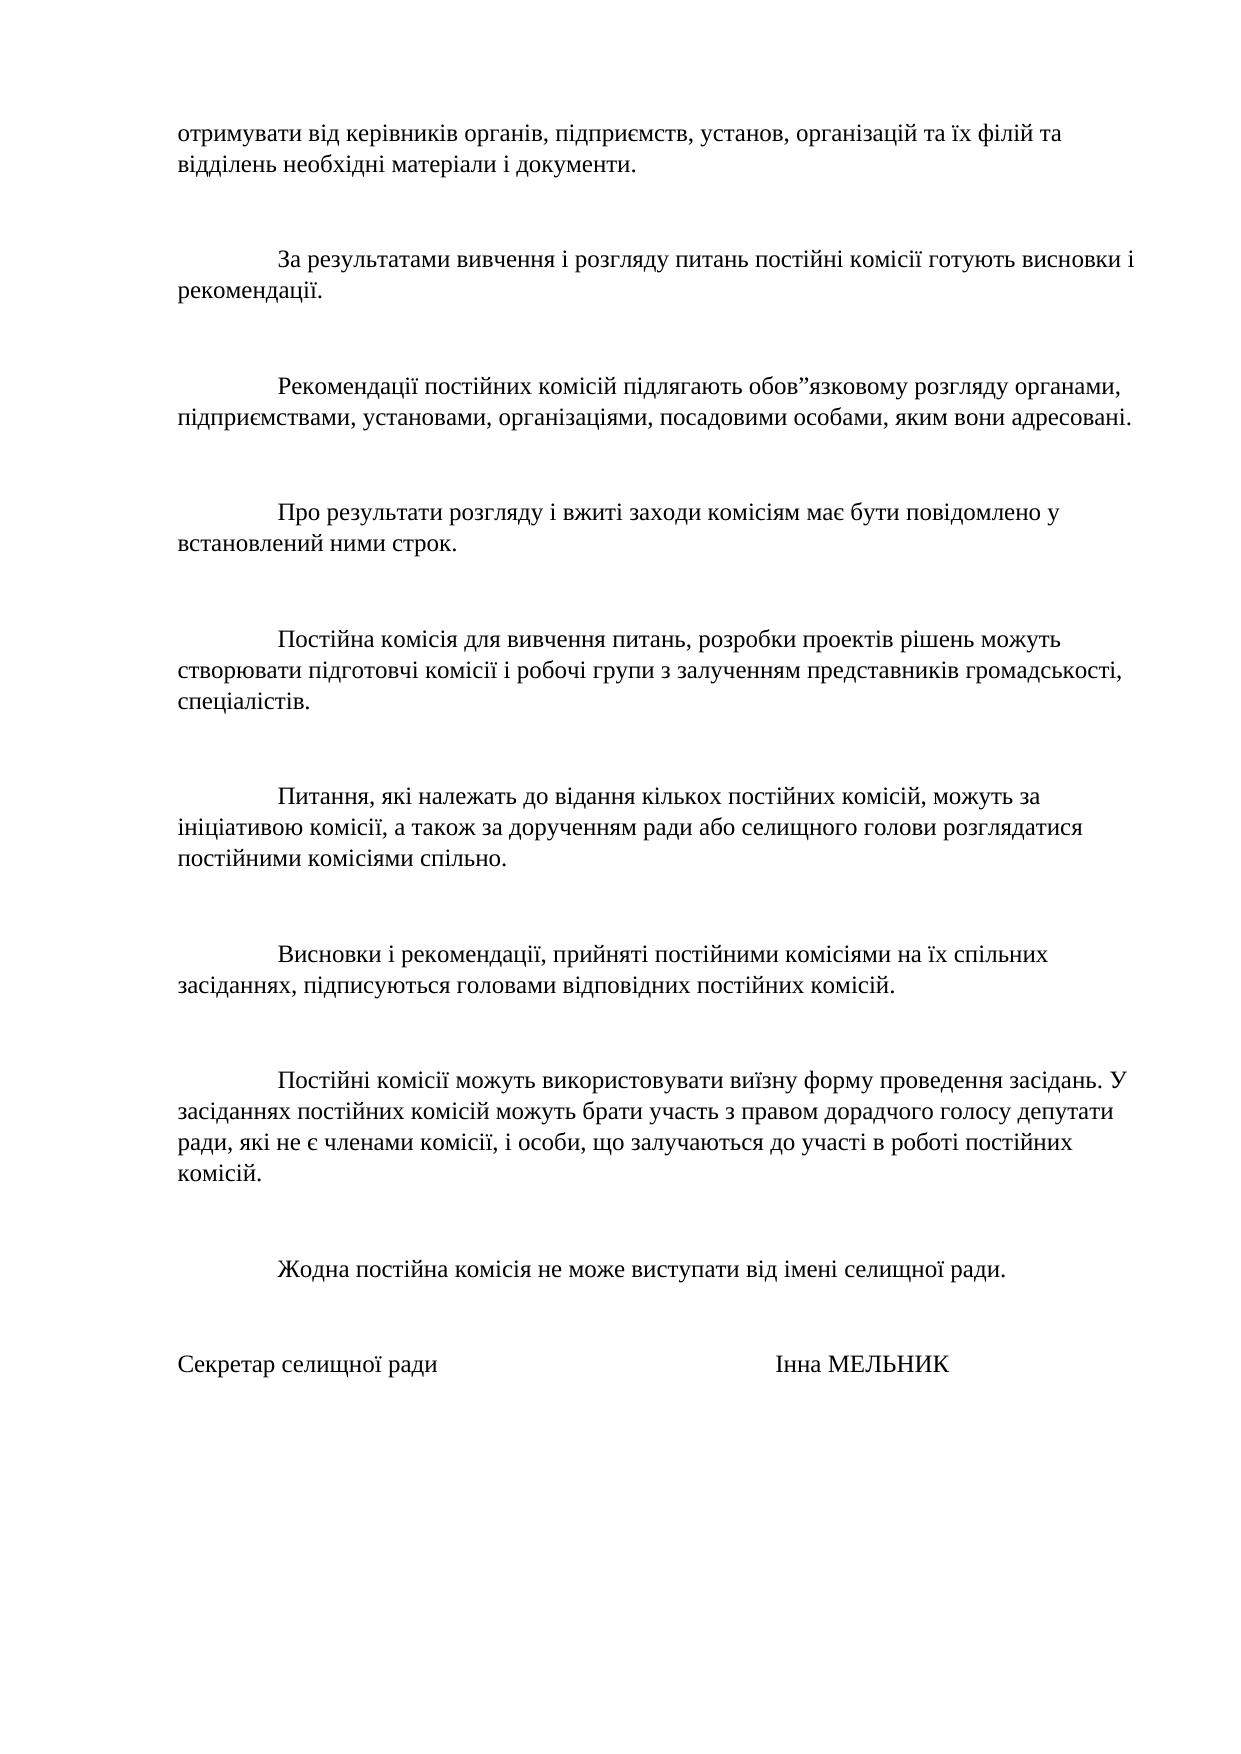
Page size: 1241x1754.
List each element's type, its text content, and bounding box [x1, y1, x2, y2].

text За результатами вивчення і розгляду питань постійні комісії готують висновки і рекомендації. [177, 244, 1152, 304]
text Рекомендації постійних комісій підлягають обов”язковому розгляду органами, підприємствами, установами, організаціями, посадовими особами, яким вони адресовані. [177, 371, 1152, 431]
text Секретар селищної ради Інна МЕЛЬНИК [177, 1349, 1152, 1378]
text Постійна комісія для вивчення питань, розробки проектів рішень можуть створювати підготовчі комісії і робочі групи з залученням представників громадськості, спеціалістів. [177, 624, 1152, 715]
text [177, 118, 1152, 178]
text Питання, які належать до відання кількох постійних комісій, можуть за ініціативою комісії, а також за дорученням ради або селищного голови розглядатися постійними комісіями спільно. [177, 781, 1152, 872]
text Постійні комісії можуть використовувати виїзну форму проведення засідань. У засіданнях постійних комісій можуть брати участь з правом дорадчого голосу депутати ради, які не є членами комісії, і особи, що залучаються до участі в роботі постійних комісій. [177, 1065, 1152, 1187]
text Жодна постійна комісія не може виступати від імені селищної ради. [177, 1254, 1152, 1283]
text Про результати розгляду і вжиті заходи комісіям має бути повідомлено у встановлений ними строк. [177, 497, 1152, 557]
text Висновки і рекомендації, прийняті постійними комісіями на їх спільних засіданнях, підписуються головами відповідних постійних комісій. [177, 939, 1152, 999]
